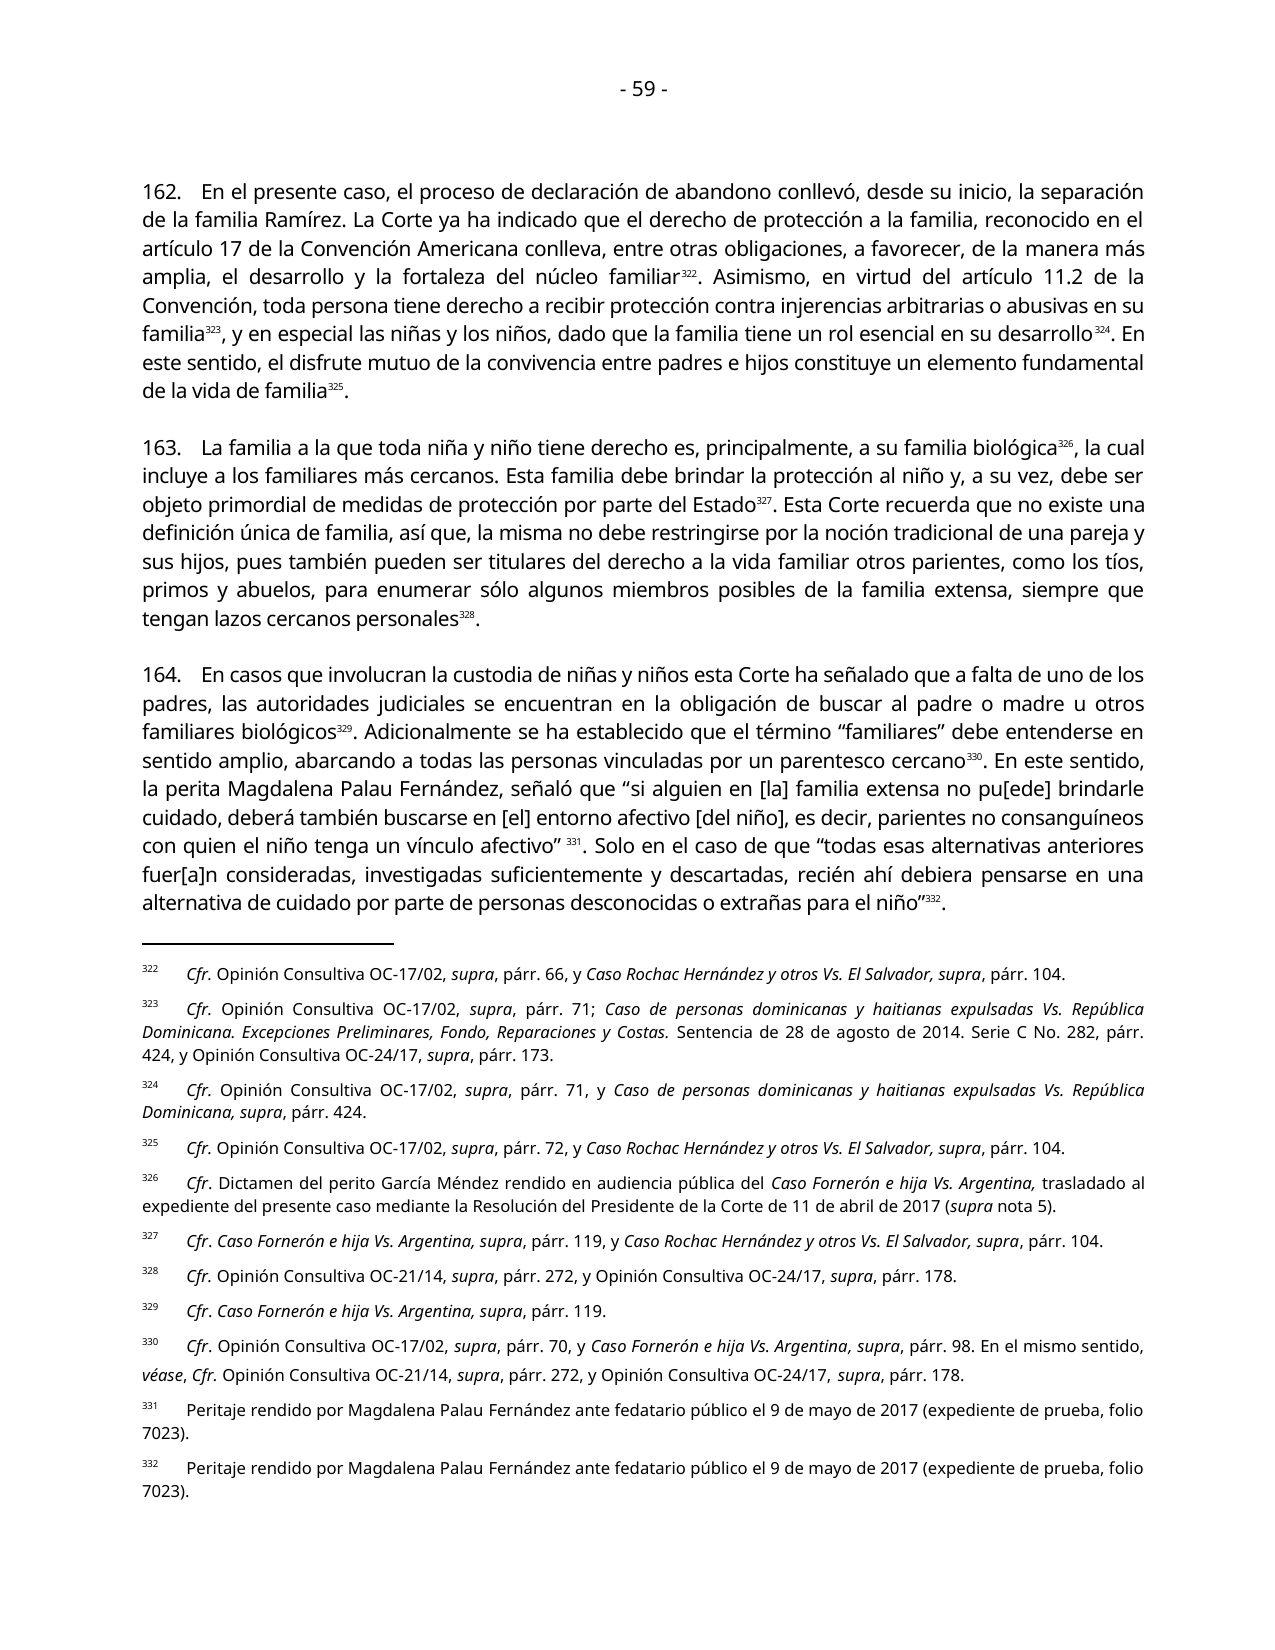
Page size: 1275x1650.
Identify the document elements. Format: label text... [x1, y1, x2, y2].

text La familia a la que toda niña y niño tiene derecho es, principalmente, a su familia biológica, la cual incluye a los familiares más cercanos. Esta familia debe brindar la protección al niño y, a su vez, debe ser objeto primordial de medidas de protección por parte del Estado. Esta Corte recuerda que no existe una definición única de familia, así que, la misma no debe restringirse por la noción tradicional de una pareja y sus hijos, pues también pueden ser titulares del derecho a la vida familiar otros parientes, como los tíos, primos y abuelos, para enumerar sólo algunos miembros posibles de la familia extensa, siempre que tengan lazos cercanos personales. [142, 433, 1145, 632]
text En el presente caso, el proceso de declaración de abandono conllevó, desde su inicio, la separación de la familia Ramírez. La Corte ya ha indicado que el derecho de protección a la familia, reconocido en el artículo 17 de la Convención Americana conlleva, entre otras obligaciones, a favorecer, de la manera más amplia, el desarrollo y la fortaleza del núcleo familiar. Asimismo, en virtud del artículo 11.2 de la Convención, toda persona tiene derecho a recibir protección contra injerencias arbitrarias o abusivas en su familia, y en especial las niñas y los niños, dado que la familia tiene un rol esencial en su desarrollo. En este sentido, el disfrute mutuo de la convivencia entre padres e hijos constituye un elemento fundamental de la vida de familia. [142, 177, 1145, 405]
text En casos que involucran la custodia de niñas y niños esta Corte ha señalado que a falta de uno de los padres, las autoridades judiciales se encuentran en la obligación de buscar al padre o madre u otros familiares biológicos. Adicionalmente se ha establecido que el término “familiares” debe entenderse en sentido amplio, abarcando a todas las personas vinculadas por un parentesco cercano. En este sentido, la perita Magdalena Palau Fernández, señaló que “si alguien en [la] familia extensa no pu[ede] brindarle cuidado, deberá también buscarse en [el] entorno afectivo [del niño], es decir, parientes no consanguíneos con quien el niño tenga un vínculo afectivo” . Solo en el caso de que “todas esas alternativas anteriores fuer[a]n consideradas, investigadas suficientemente y descartadas, recién ahí debiera pensarse en una alternativa de cuidado por parte de personas desconocidas o extrañas para el niño”. [142, 661, 1145, 917]
